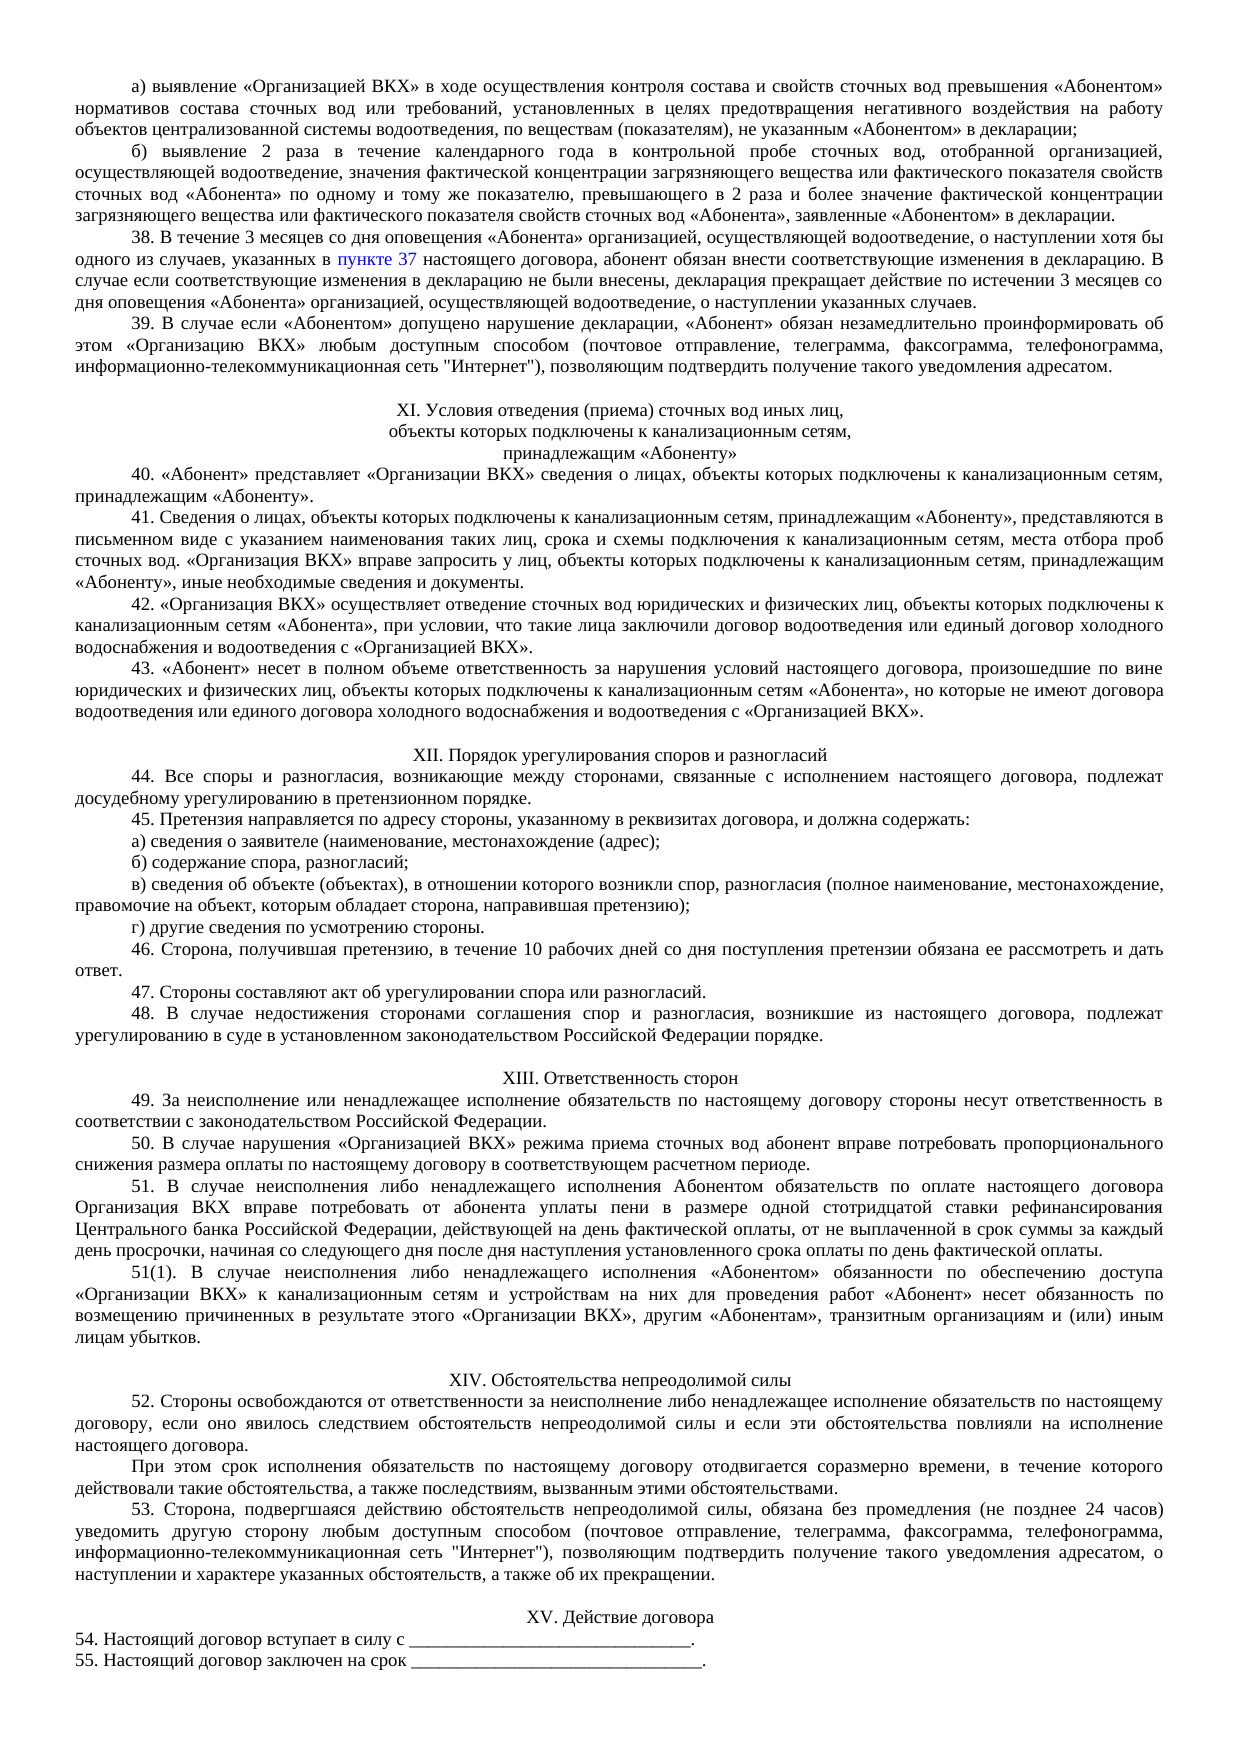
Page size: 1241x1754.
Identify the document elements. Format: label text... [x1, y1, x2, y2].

text При этом срок исполнения обязательств по настоящему договору отодвигается соразмерно времени, в течение которого действовали такие обстоятельства, а также последствиям, вызванным этими обстоятельствами. [75, 1455, 1165, 1498]
text 43. «Абонент» несет в полном объеме ответственность за нарушения условий настоящего договора, произошедшие по вине юридических и физических лиц, объекты которых подключены к канализационным сетям «Абонента», но которые не имеют договора водоотведения или единого договора холодного водоснабжения и водоотведения с «Организацией ВКХ». [75, 657, 1165, 722]
text 40. «Абонент» представляет «Организации ВКХ» сведения о лицах, объекты которых подключены к канализационным сетям, принадлежащим «Абоненту». [75, 463, 1165, 506]
text 51(1). В случае неисполнения либо ненадлежащего исполнения «Абонентом» обязанности по обеспечению доступа «Организации ВКХ» к канализационным сетям и устройствам на них для проведения работ «Абонент» несет обязанность по возмещению причиненных в результате этого «Организации ВКХ», другим «Абонентам», транзитным организациям и (или) иным лицам убытков. [75, 1261, 1165, 1347]
text 50. В случае нарушения «Организацией ВКХ» режима приема сточных вод абонент вправе потребовать пропорционального снижения размера оплаты по настоящему договору в соответствующем расчетном периоде. [75, 1132, 1165, 1175]
text б) выявление 2 раза в течение календарного года в контрольной пробе сточных вод, отобранной организацией, осуществляющей водоотведение, значения фактической концентрации загрязняющего вещества или фактического показателя свойств сточных вод «Абонента» по одному и тому же показателю, превышающего в 2 раза и более значение фактической концентрации загрязняющего вещества или фактического показателя свойств сточных вод «Абонента», заявленные «Абонентом» в декларации. [75, 140, 1165, 226]
text б) содержание спора, разногласий; [75, 851, 1165, 873]
text 41. Сведения о лицах, объекты которых подключены к канализационным сетям, принадлежащим «Абоненту», представляются в письменном виде с указанием наименования таких лиц, срока и схемы подключения к канализационным сетям, места отбора проб сточных вод. «Организация ВКХ» вправе запросить у лиц, объекты которых подключены к канализационным сетям, принадлежащим «Абоненту», иные необходимые сведения и документы. [75, 506, 1165, 592]
text 55. Настоящий договор заключен на срок _______________________________. [75, 1649, 1165, 1671]
text в) сведения об объекте (объектах), в отношении которого возникли спор, разногласия (полное наименование, местонахождение, правомочие на объект, которым обладает сторона, направившая претензию); [75, 873, 1165, 916]
text XI. Условия отведения (приема) сточных вод иных лиц, [75, 398, 1165, 420]
text 46. Сторона, получившая претензию, в течение 10 рабочих дней со дня поступления претензии обязана ее рассмотреть и дать ответ. [75, 937, 1165, 981]
text 54. Настоящий договор вступает в силу с ______________________________. [75, 1627, 1165, 1649]
text XIII. Ответственность сторон [75, 1067, 1165, 1088]
text 39. В случае если «Абонентом» допущено нарушение декларации, «Абонент» обязан незамедлительно проинформировать об этом «Организацию ВКХ» любым доступным способом (почтовое отправление, телеграмма, факсограмма, телефонограмма, информационно-телекоммуникационная сеть "Интернет"), позволяющим подтвердить получение такого уведомления адресатом. [75, 312, 1165, 377]
text 51. В случае неисполнения либо ненадлежащего исполнения Абонентом обязательств по оплате настоящего договора Организация ВКХ вправе потребовать от абонента уплаты пени в размере одной стотридцатой ставки рефинансирования Центрального банка Российской Федерации, действующей на день фактической оплаты, от не выплаченной в срок суммы за каждый день просрочки, начиная со следующего дня после дня наступления установленного срока оплаты по день фактической оплаты. [75, 1175, 1165, 1261]
text объекты которых подключены к канализационным сетям, [75, 420, 1165, 442]
text 53. Сторона, подвергшаяся действию обстоятельств непреодолимой силы, обязана без промедления (не позднее 24 часов) уведомить другую сторону любым доступным способом (почтовое отправление, телеграмма, факсограмма, телефонограмма, информационно-телекоммуникационная сеть "Интернет"), позволяющим подтвердить получение такого уведомления адресатом, о наступлении и характере указанных обстоятельств, а также об их прекращении. [75, 1498, 1165, 1584]
text XV. Действие договора [75, 1606, 1165, 1627]
text а) сведения о заявителе (наименование, местонахождение (адрес); [75, 830, 1165, 851]
text 47. Стороны составляют акт об урегулировании спора или разногласий. [75, 981, 1165, 1002]
text 38. В течение 3 месяцев со дня оповещения «Абонента» организацией, осуществляющей водоотведение, о наступлении хотя бы одного из случаев, указанных в пункте 37 настоящего договора, абонент обязан внести соответствующие изменения в декларацию. В случае если соответствующие изменения в декларацию не были внесены, декларация прекращает действие по истечении 3 месяцев со дня оповещения «Абонента» организацией, осуществляющей водоотведение, о наступлении указанных случаев. [75, 226, 1165, 312]
text 42. «Организация ВКХ» осуществляет отведение сточных вод юридических и физических лиц, объекты которых подключены к канализационным сетям «Абонента», при условии, что такие лица заключили договор водоотведения или единый договор холодного водоснабжения и водоотведения с «Организацией ВКХ». [75, 592, 1165, 657]
text принадлежащим «Абоненту» [75, 442, 1165, 463]
text 45. Претензия направляется по адресу стороны, указанному в реквизитах договора, и должна содержать: [75, 808, 1165, 830]
text 49. За неисполнение или ненадлежащее исполнение обязательств по настоящему договору стороны несут ответственность в соответствии с законодательством Российской Федерации. [75, 1088, 1165, 1132]
text а) выявление «Организацией ВКХ» в ходе осуществления контроля состава и свойств сточных вод превышения «Абонентом» нормативов состава сточных вод или требований, установленных в целях предотвращения негативного воздействия на работу объектов централизованной системы водоотведения, по веществам (показателям), не указанным «Абонентом» в декларации; [75, 75, 1165, 140]
text 48. В случае недостижения сторонами соглашения спор и разногласия, возникшие из настоящего договора, подлежат урегулированию в суде в установленном законодательством Российской Федерации порядке. [75, 1002, 1165, 1045]
text 44. Все споры и разногласия, возникающие между сторонами, связанные с исполнением настоящего договора, подлежат досудебному урегулированию в претензионном порядке. [75, 765, 1165, 808]
text XIV. Обстоятельства непреодолимой силы [75, 1369, 1165, 1390]
text 52. Стороны освобождаются от ответственности за неисполнение либо ненадлежащее исполнение обязательств по настоящему договору, если оно явилось следствием обстоятельств непреодолимой силы и если эти обстоятельства повлияли на исполнение настоящего договора. [75, 1390, 1165, 1455]
text г) другие сведения по усмотрению стороны. [75, 916, 1165, 937]
text XII. Порядок урегулирования споров и разногласий [75, 743, 1165, 765]
